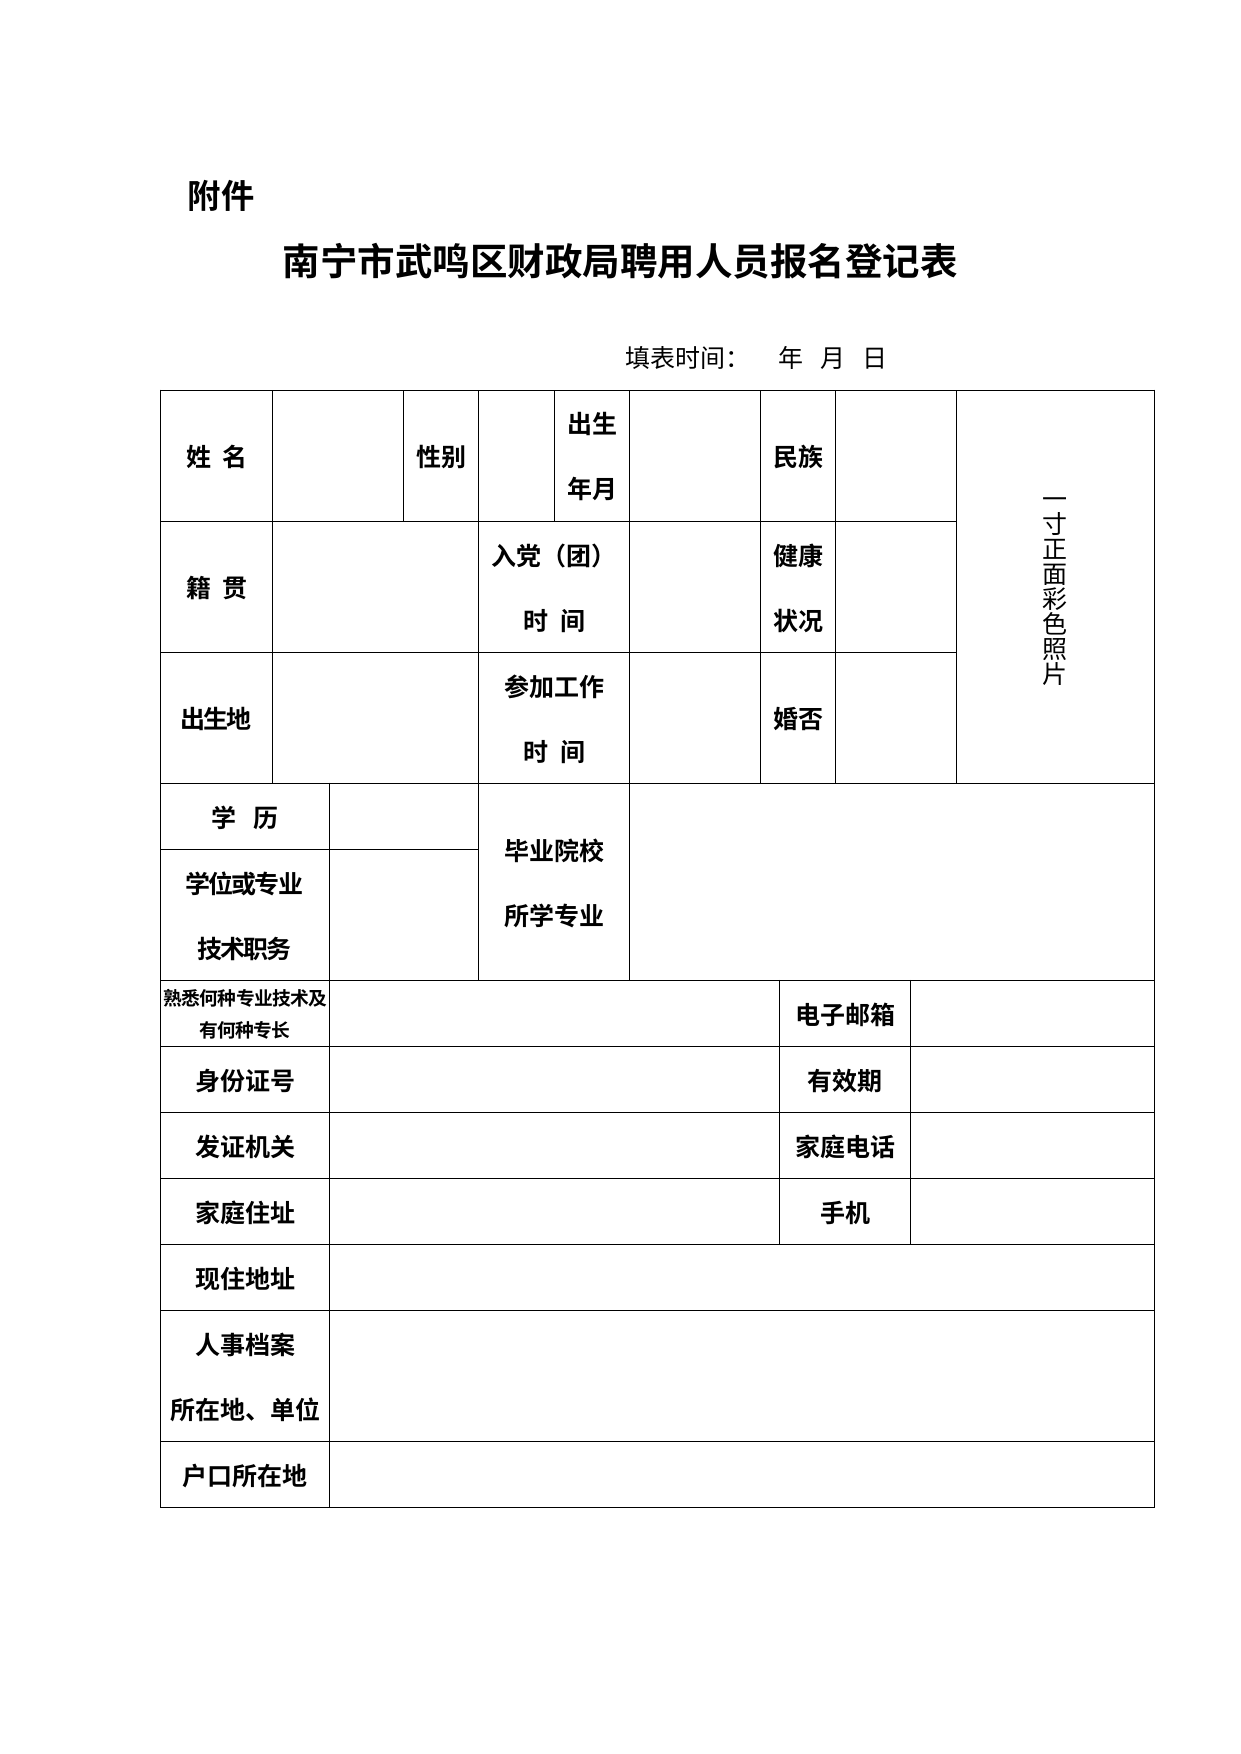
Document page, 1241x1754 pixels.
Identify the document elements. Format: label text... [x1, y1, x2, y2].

table_cell [330, 1245, 1154, 1310]
table_cell [911, 981, 1154, 1046]
table_cell [836, 522, 956, 652]
table_cell [273, 522, 478, 652]
table_cell 籍 贯 [161, 522, 272, 652]
table_header 性别 [404, 391, 478, 521]
table_cell [330, 1311, 1154, 1441]
table_cell 有效期 [780, 1047, 910, 1112]
table_cell 学 历 [161, 784, 329, 849]
table_cell [911, 1179, 1154, 1244]
table_cell [630, 522, 760, 652]
table_cell [273, 653, 478, 783]
table_header 一寸正面彩色照片 [957, 391, 1154, 783]
table_cell [911, 1113, 1154, 1178]
table_cell [911, 1047, 1154, 1112]
table_cell [330, 850, 478, 980]
table_header [273, 391, 403, 521]
table_cell 婚否 [761, 653, 835, 783]
table_cell [330, 981, 779, 1046]
table_cell [330, 1442, 1154, 1507]
table_cell 发证机关 [161, 1113, 329, 1178]
table_header [630, 391, 760, 521]
table_cell [330, 1113, 779, 1178]
table_header [836, 391, 956, 521]
table_cell 身份证号 [161, 1047, 329, 1112]
table_cell [630, 784, 1154, 980]
table_cell 手机 [780, 1179, 910, 1244]
table_cell [330, 1047, 779, 1112]
table_header 民族 [761, 391, 835, 521]
table_header [479, 391, 554, 521]
table_cell 电子邮箱 [780, 981, 910, 1046]
text 附件 [187, 162, 1053, 227]
table_cell 出生地 [161, 653, 272, 783]
table_cell 熟悉何种专业技术及有何种专长 [161, 981, 329, 1046]
table_cell 学位或专业 技术职务 [161, 850, 329, 980]
table_header 出生年月 [555, 391, 629, 521]
table_cell 户口所在地 [161, 1442, 329, 1507]
table_cell 家庭电话 [780, 1113, 910, 1178]
table_cell [630, 653, 760, 783]
table_cell 健康 状况 [761, 522, 835, 652]
table_header 姓 名 [161, 391, 272, 521]
table_cell 参加工作 时 间 [479, 653, 629, 783]
table_cell [330, 1179, 779, 1244]
text 南宁市武鸣区财政局聘用人员报名登记表 填表时间： 年 月 日 [187, 227, 1053, 389]
table_cell 家庭住址 [161, 1179, 329, 1244]
table_cell 人事档案 所在地、单位 [161, 1311, 329, 1441]
table_cell 入党（团） 时 间 [479, 522, 629, 652]
table_cell [330, 784, 478, 849]
table_cell 毕业院校 所学专业 [479, 784, 629, 980]
table_cell 现住地址 [161, 1245, 329, 1310]
table_cell [836, 653, 956, 783]
